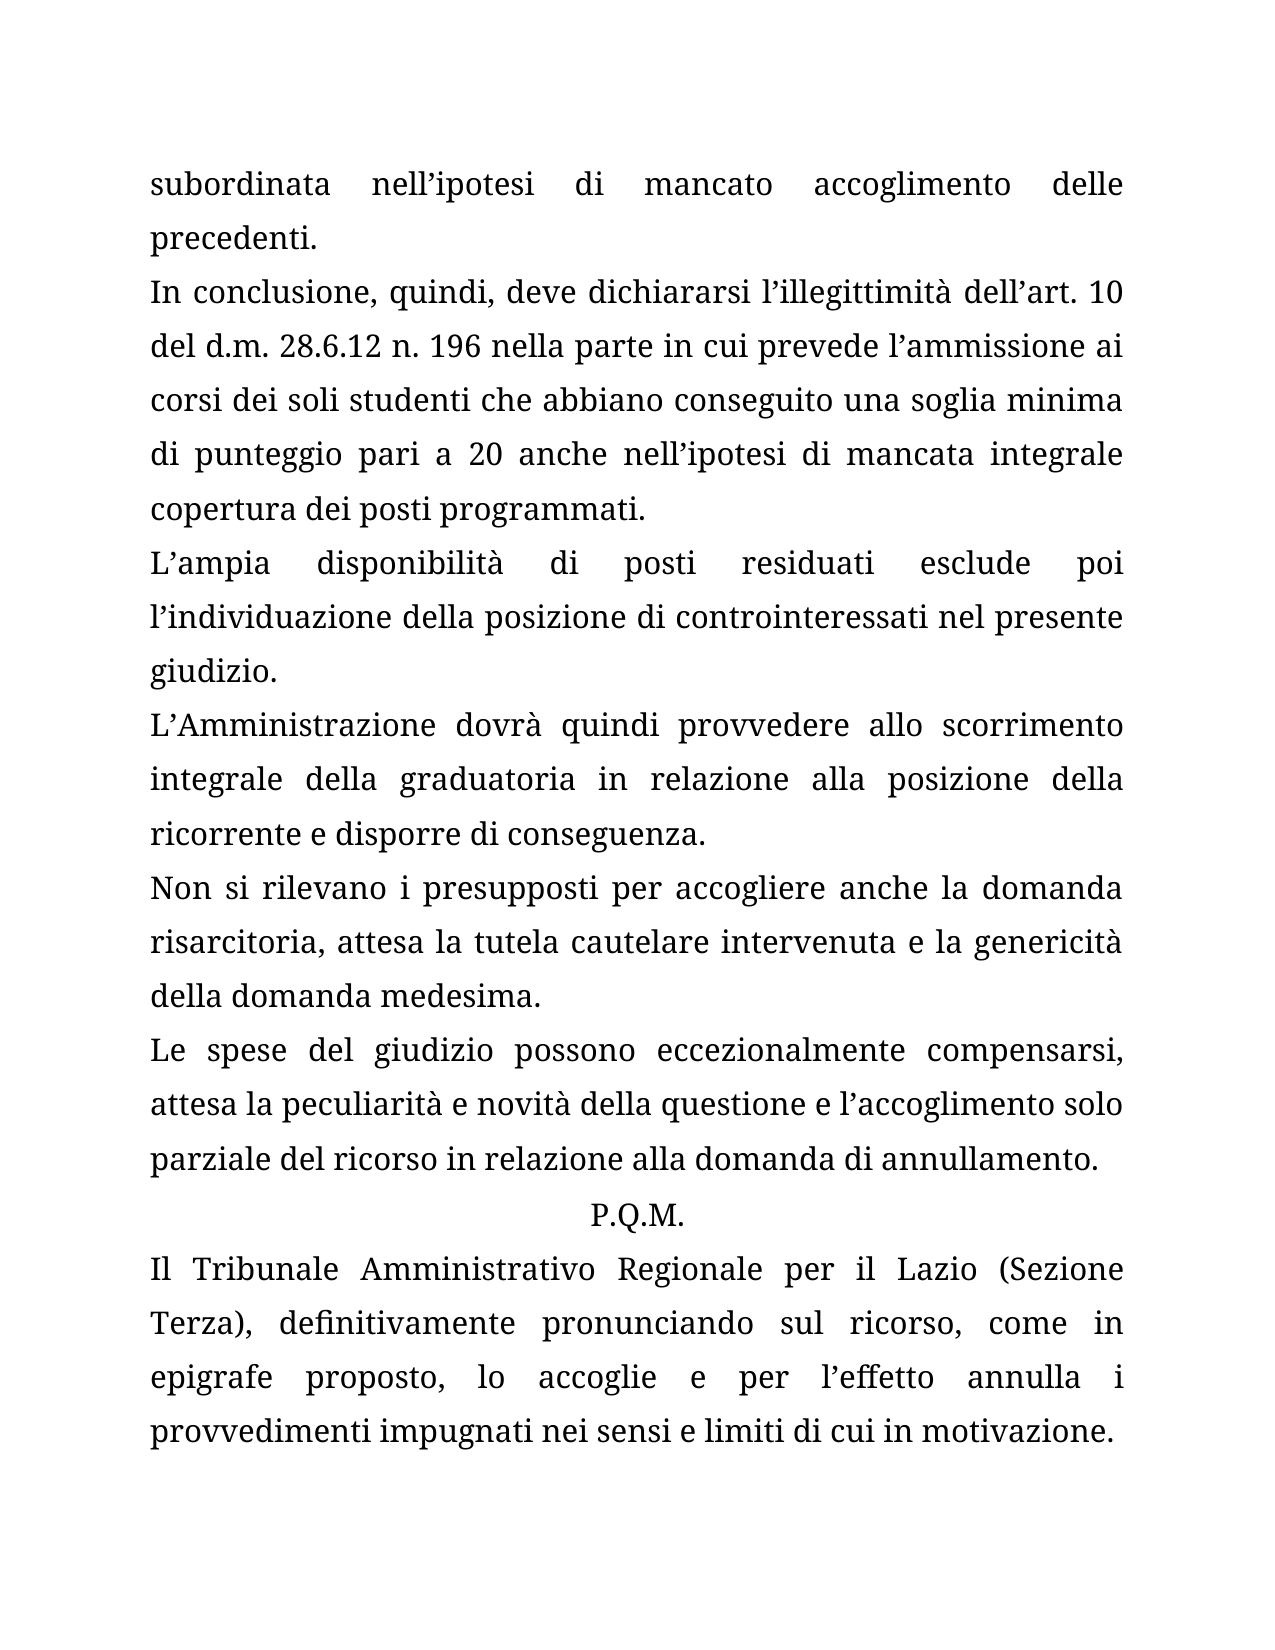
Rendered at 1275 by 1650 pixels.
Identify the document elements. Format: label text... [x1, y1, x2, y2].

text L’ampia disponibilità di posti residuati esclude poi l’individuazione della posizione di controinteressati nel presente giudizio. [150, 529, 1125, 692]
text Le spese del giudizio possono eccezionalmente compensarsi, attesa la peculiarità e novità della questione e l’accoglimento solo parziale del ricorso in relazione alla domanda di annullamento. [150, 1017, 1125, 1179]
text P.Q.M. [150, 1179, 1125, 1235]
text Non si rilevano i presupposti per accogliere anche la domanda risarcitoria, attesa la tutela cautelare intervenuta e la genericità della domanda medesima. [150, 854, 1125, 1017]
text L’Amministrazione dovrà quindi provvedere allo scorrimento integrale della graduatoria in relazione alla posizione della ricorrente e disporre di conseguenza. [150, 692, 1125, 854]
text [150, 150, 1125, 258]
text Il Tribunale Amministrativo Regionale per il Lazio (Sezione Terza), definitivamente pronunciando sul ricorso, come in epigrafe proposto, lo accoglie e per l’effetto annulla i provvedimenti impugnati nei sensi e limiti di cui in motivazione. [150, 1235, 1125, 1452]
text In conclusione, quindi, deve dichiararsi l’illegittimità dell’art. 10 del d.m. 28.6.12 n. 196 nella parte in cui prevede l’ammissione ai corsi dei soli studenti che abbiano conseguito una soglia minima di punteggio pari a 20 anche nell’ipotesi di mancata integrale copertura dei posti programmati. [150, 258, 1125, 529]
